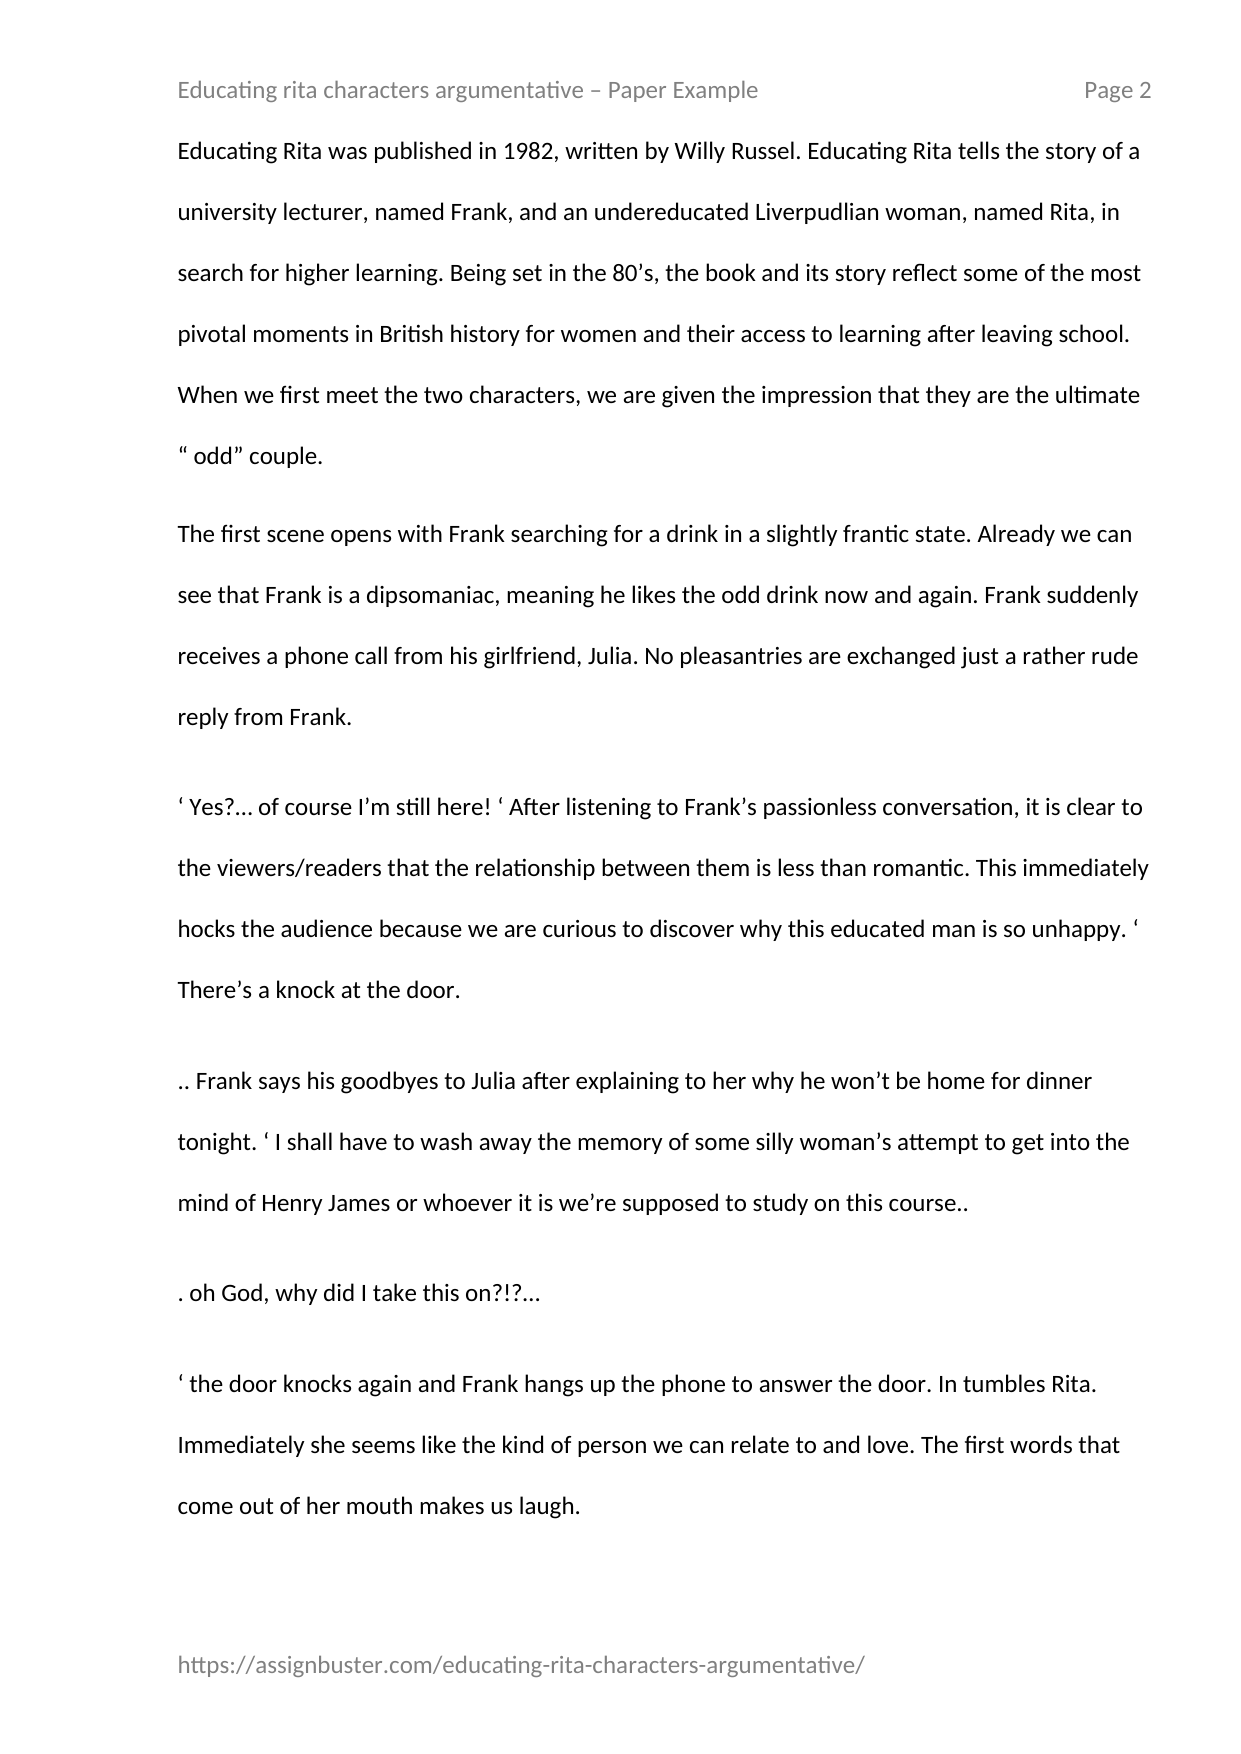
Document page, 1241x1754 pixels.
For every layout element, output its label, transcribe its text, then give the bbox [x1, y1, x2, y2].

text Educating Rita was published in 1982, written by Willy Russel. Educating Rita tells the story of a university lecturer, named Frank, and an undereducated Liverpudlian woman, named Rita, in search for higher learning. Being set in the 80’s, the book and its story reflect some of the most pivotal moments in British history for women and their access to learning after leaving school. When we first meet the two characters, we are given the impression that they are the ultimate “ odd” couple. [177, 135, 1152, 471]
text ‘ Yes?… of course I’m still here! ‘ After listening to Frank’s passionless conversation, it is clear to the viewers/readers that the relationship between them is less than romantic. This immediately hocks the audience because we are curious to discover why this educated man is so unhappy. ‘ There’s a knock at the door. [177, 791, 1152, 1005]
text The first scene opens with Frank searching for a drink in a slightly frantic state. Already we can see that Frank is a dipsomaniac, meaning he likes the odd drink now and again. Frank suddenly receives a phone call from his girlfriend, Julia. No pleasantries are exchanged just a rather rude reply from Frank. [177, 518, 1152, 731]
text . oh God, why did I take this on?!?… [177, 1278, 1152, 1308]
text ‘ the door knocks again and Frank hangs up the phone to answer the door. In tumbles Rita. Immediately she seems like the kind of person we can relate to and love. The first words that come out of her mouth makes us laugh. [177, 1368, 1152, 1521]
text .. Frank says his goodbyes to Julia after explaining to her why he won’t be home for dinner tonight. ‘ I shall have to wash away the memory of some silly woman’s attempt to get into the mind of Henry James or whoever it is we’re supposed to study on this course.. [177, 1065, 1152, 1218]
